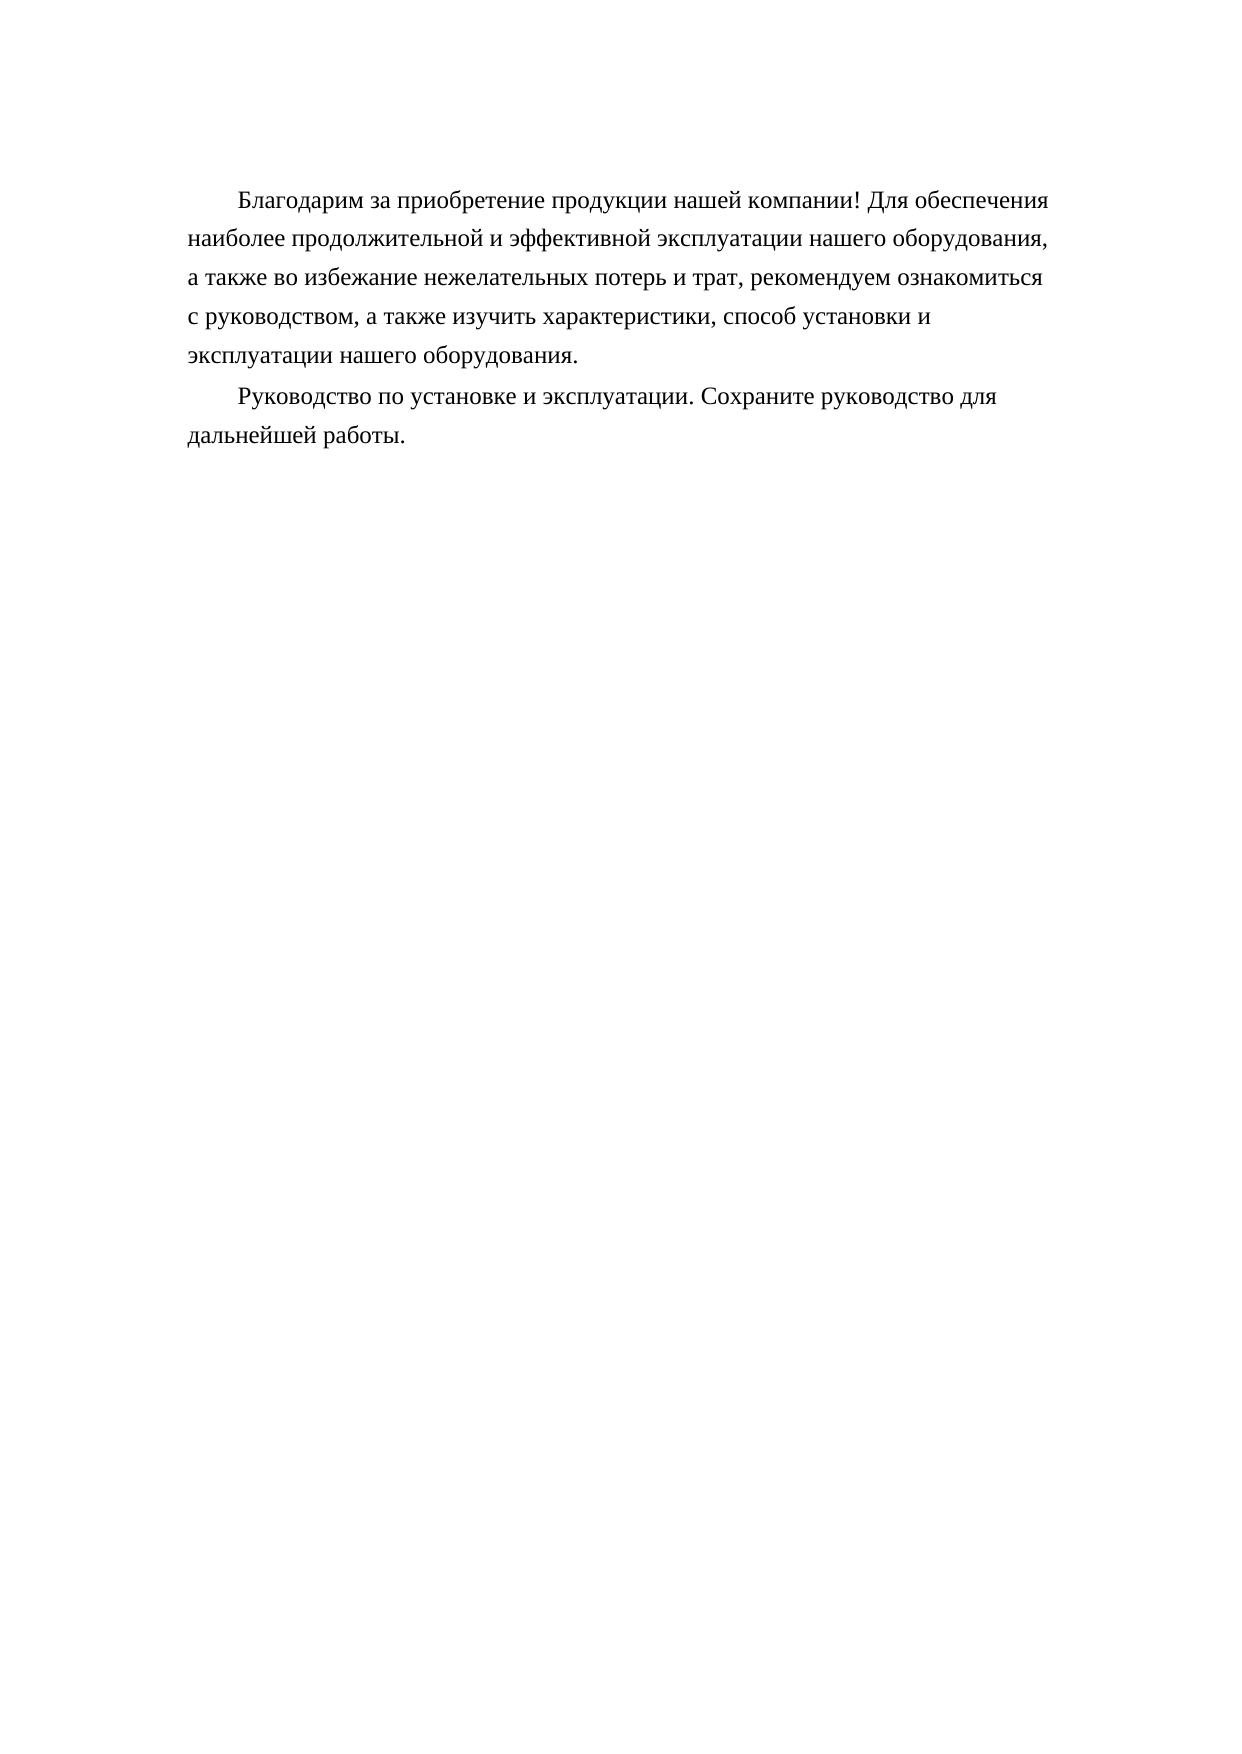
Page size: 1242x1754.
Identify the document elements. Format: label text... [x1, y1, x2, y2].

text Руководство по установке и эксплуатации. Сохраните руководство для дальнейшей работы. [187, 381, 1061, 449]
text Благодарим за приобретение продукции нашей компании! Для обеспечения наиболее продолжительной и эффективной эксплуатации нашего оборудования, а также во избежание нежелательных потерь и трат, рекомендуем ознакомиться с руководством, а также изучить характеристики, способ установки и эксплуатации нашего оборудования. [187, 185, 1061, 368]
